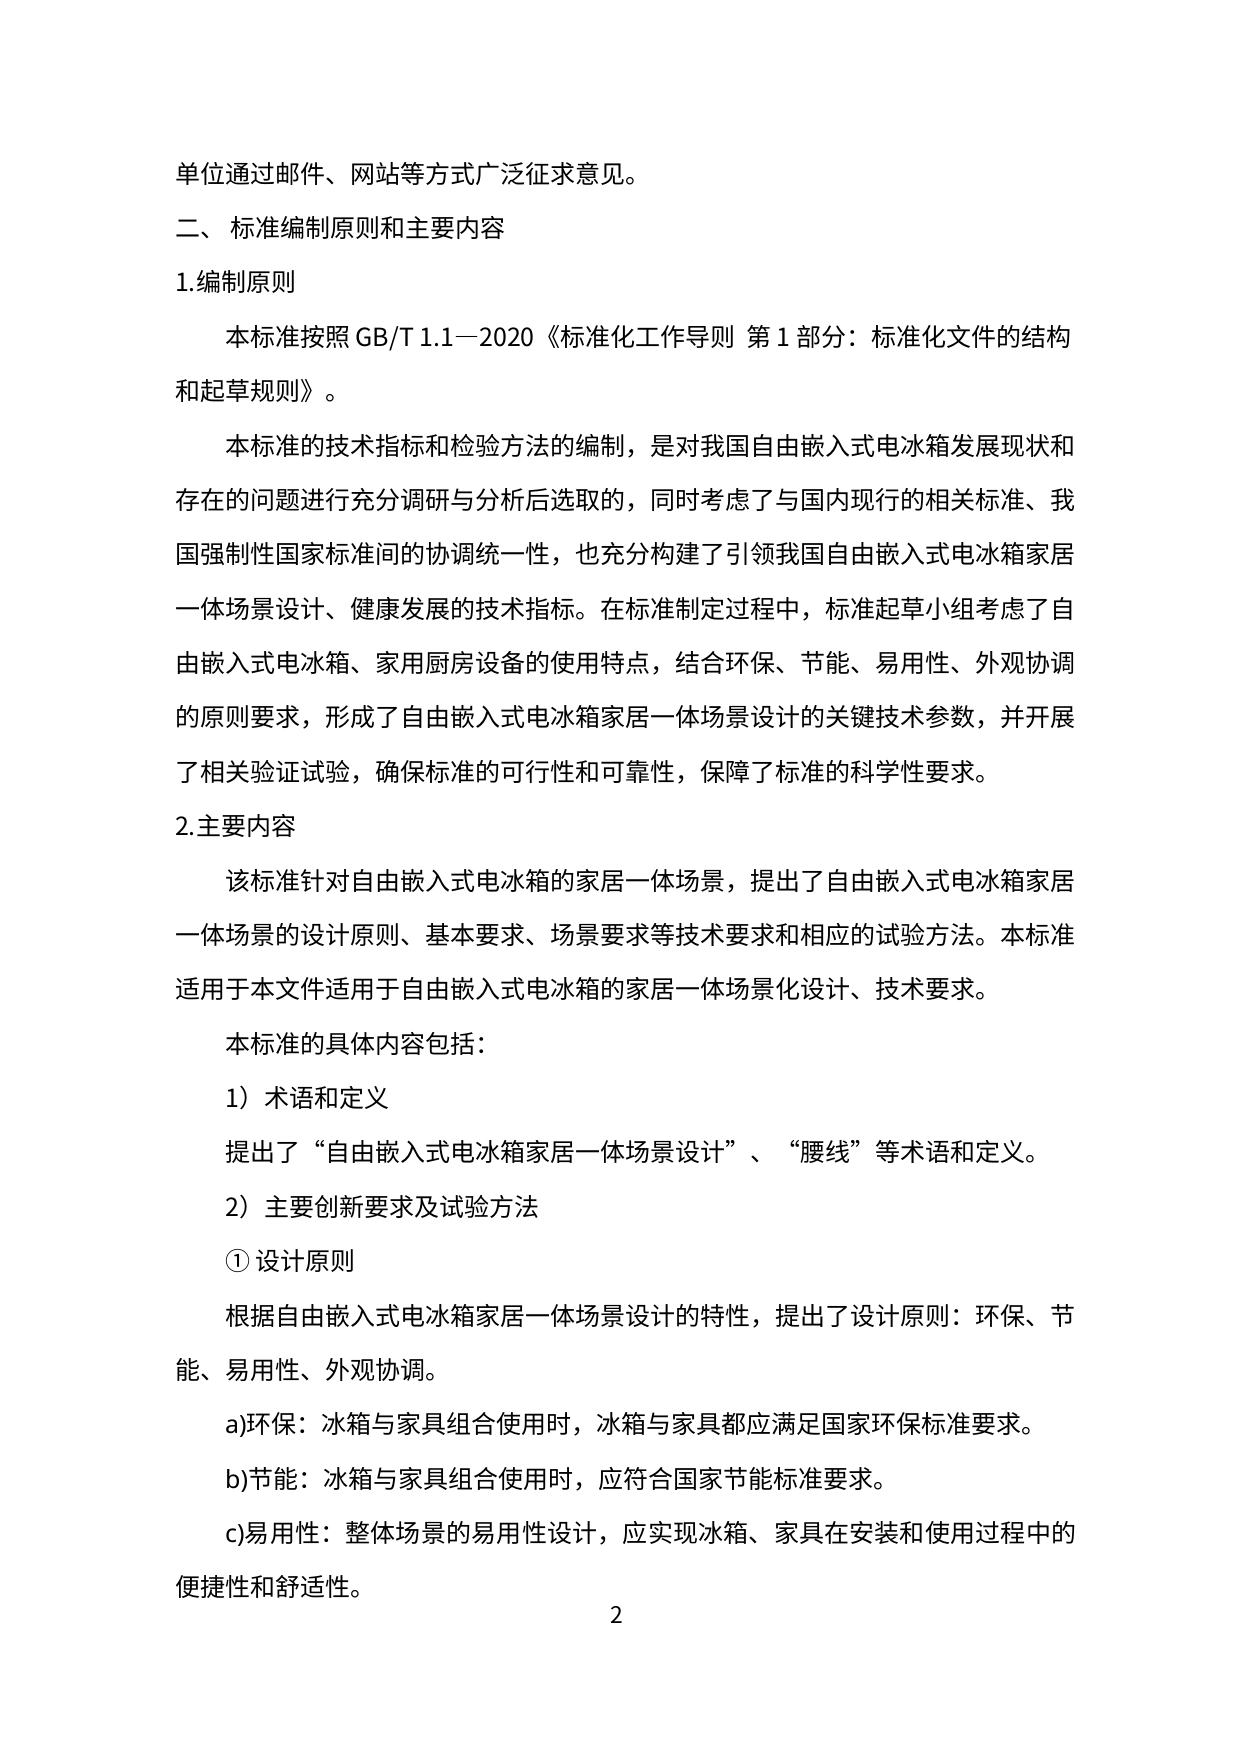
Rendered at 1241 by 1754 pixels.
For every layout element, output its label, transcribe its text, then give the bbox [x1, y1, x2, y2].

text c) 易用性：整体场景的易用性设计，应实现冰箱、家具在安装和使用过程中的便捷性和舒适性。 [175, 1513, 1078, 1604]
text 本标准的技术指标和检验方法的编制，是对我国自由嵌入式电冰箱发展现状和存在的问题进行充分调研与分析后选取的，同时考虑了与国内现行的相关标准、我国强制性国家标准间的协调统一性，也充分构建了引领我国自由嵌入式电冰箱家居一体场景设计、健康发展的技术指标。在标准制定过程中，标准起草小组考虑了自由嵌入式电冰箱、家用厨房设备的使用特点，结合环保、节能、易用性、外观协调的原则要求，形成了自由嵌入式电冰箱家居一体场景设计的关键技术参数，并开展了相关验证试验，确保标准的可行性和可靠性，保障了标准的科学性要求。 [175, 426, 1078, 788]
text 2.主要内容 [175, 807, 1078, 843]
text 本标准的具体内容包括： [175, 1024, 1078, 1060]
text 1）术语和定义 [175, 1078, 1078, 1115]
text 1.编制原则 [175, 263, 1078, 299]
text b)节能：冰箱与家具组合使用时，应符合国家节能标准要求。 [175, 1459, 1078, 1495]
text a) 环保：冰箱与家具组合使用时，冰箱与家具都应满足国家环保标准要求。 [175, 1405, 1078, 1441]
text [175, 154, 1078, 190]
text ①设计原则 [175, 1242, 1078, 1278]
text 根据自由嵌入式电冰箱家居一体场景设计的特性，提出了设计原则：环保、节能、易用性、外观协调。 [175, 1296, 1078, 1387]
text 该标准针对自由嵌入式电冰箱的家居一体场景，提出了自由嵌入式电冰箱家居一体场景的设计原则、基本要求、场景要求等技术要求和相应的试验方法。本标准适用于本文件适用于自由嵌入式电冰箱的家居一体场景化设计、技术要求。 [175, 861, 1078, 1006]
text 提出了“自由嵌入式电冰箱家居一体场景设计”、“腰线”等术语和定义。 [175, 1133, 1078, 1169]
text 本标准按照 GB/T 1.1—2020《标准化工作导则 第 1 部分：标准化文件的结构和起草规则》。 [175, 317, 1078, 408]
text 二、 标准编制原则和主要内容 [175, 208, 1078, 245]
text 2）主要创新要求及试验方法 [175, 1187, 1078, 1223]
